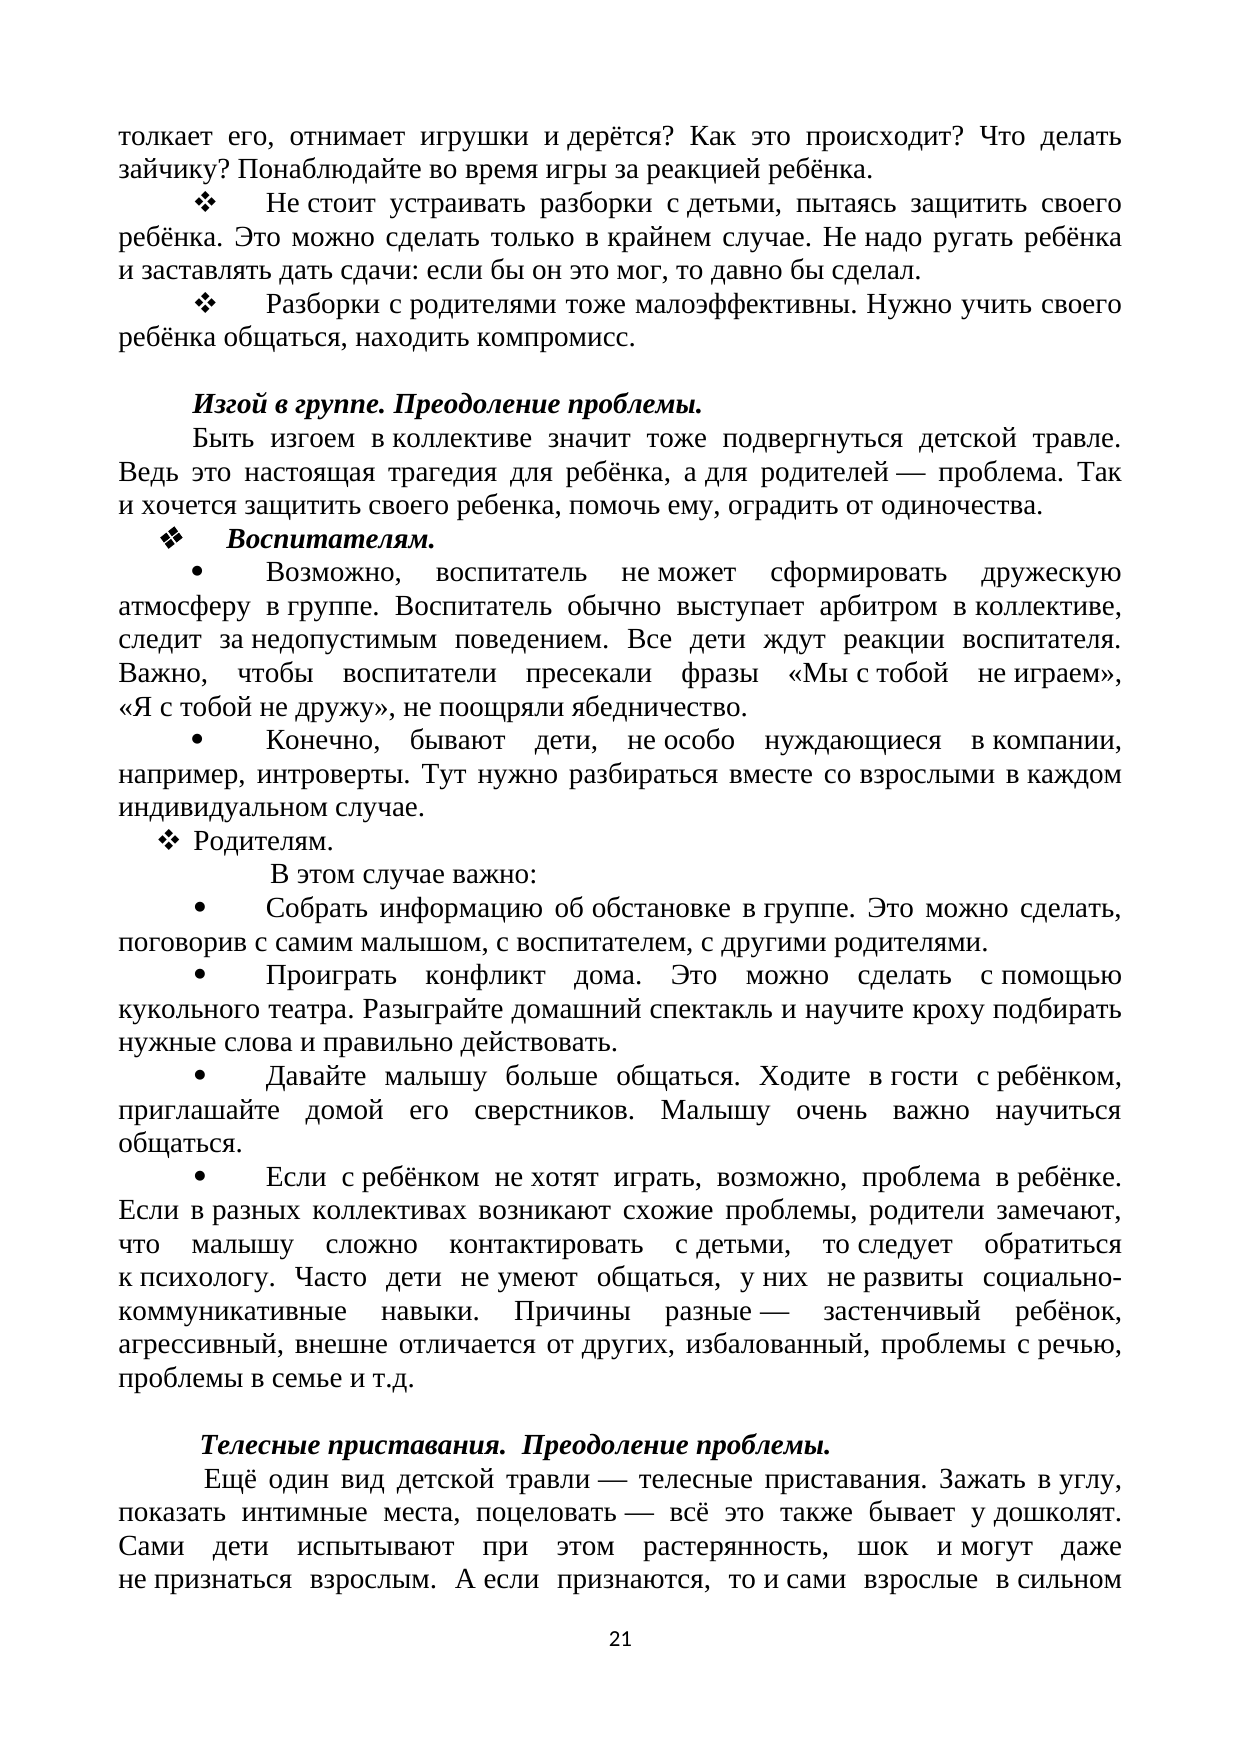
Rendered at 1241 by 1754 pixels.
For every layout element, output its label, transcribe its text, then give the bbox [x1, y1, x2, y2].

text Изгой в группе. Преодоление проблемы. [118, 387, 1122, 420]
list Конечно, бывают дети, не особо нуждающиеся в компании, например, интроверты. Тут нужно разбираться вместе со взрослыми в каждом индивидуальном случае. [118, 722, 1122, 823]
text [118, 1461, 1122, 1595]
list Давайте малышу больше общаться. Ходите в гости с ребёнком, приглашайте домой его сверстников. Малышу очень важно научиться общаться. [118, 1058, 1122, 1159]
list Разборки с родителями тоже малоэффективны. Нужно учить своего ребёнка общаться, находить компромисс. [118, 286, 1122, 353]
list Проиграть конфликт дома. Это можно сделать с помощью кукольного театра. Разыграйте домашний спектакль и научите кроху подбирать нужные слова и правильно действовать. [118, 957, 1122, 1058]
list Родителям. [156, 823, 1122, 857]
list Собрать информацию об обстановке в группе. Это можно сделать, поговорив с самим малышом, с воспитателем, с другими родителями. [118, 890, 1122, 957]
text В этом случае важно: [193, 857, 1122, 890]
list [118, 118, 1122, 185]
list Возможно, воспитатель не может сформировать дружескую атмосферу в группе. Воспитатель обычно выступает арбитром в коллективе, следит за недопустимым поведением. Все дети ждут реакции воспитателя. Важно, чтобы воспитатели пресекали фразы «Мы с тобой не играем», «Я с тобой не дружу», не поощряли ябедничество. [118, 554, 1122, 722]
text Быть изгоем в коллективе значит тоже подвергнуться детской травле. Ведь это настоящая трагедия для ребёнка, а для родителей — проблема. Так и хочется защитить своего ребенка, помочь ему, оградить от одиночества. [118, 420, 1122, 521]
list Воспитателям. [155, 521, 1122, 554]
text Телесные приставания. Преодоление проблемы. [118, 1427, 1122, 1461]
list Не стоит устраивать разборки с детьми, пытаясь защитить своего ребёнка. Это можно сделать только в крайнем случае. Не надо ругать ребёнка и заставлять дать сдачи: если бы он это мог, то давно бы сделал. [118, 185, 1122, 286]
list Если с ребёнком не хотят играть, возможно, проблема в ребёнке. Если в разных коллективах возникают схожие проблемы, родители замечают, что малышу сложно контактировать с детьми, то следует обратиться к психологу. Часто дети не умеют общаться, у них не развиты социально-коммуникативные навыки. Причины разные — застенчивый ребёнок, агрессивный, внешне отличается от других, избалованный, проблемы с речью, проблемы в семье и т.д. [118, 1159, 1122, 1394]
